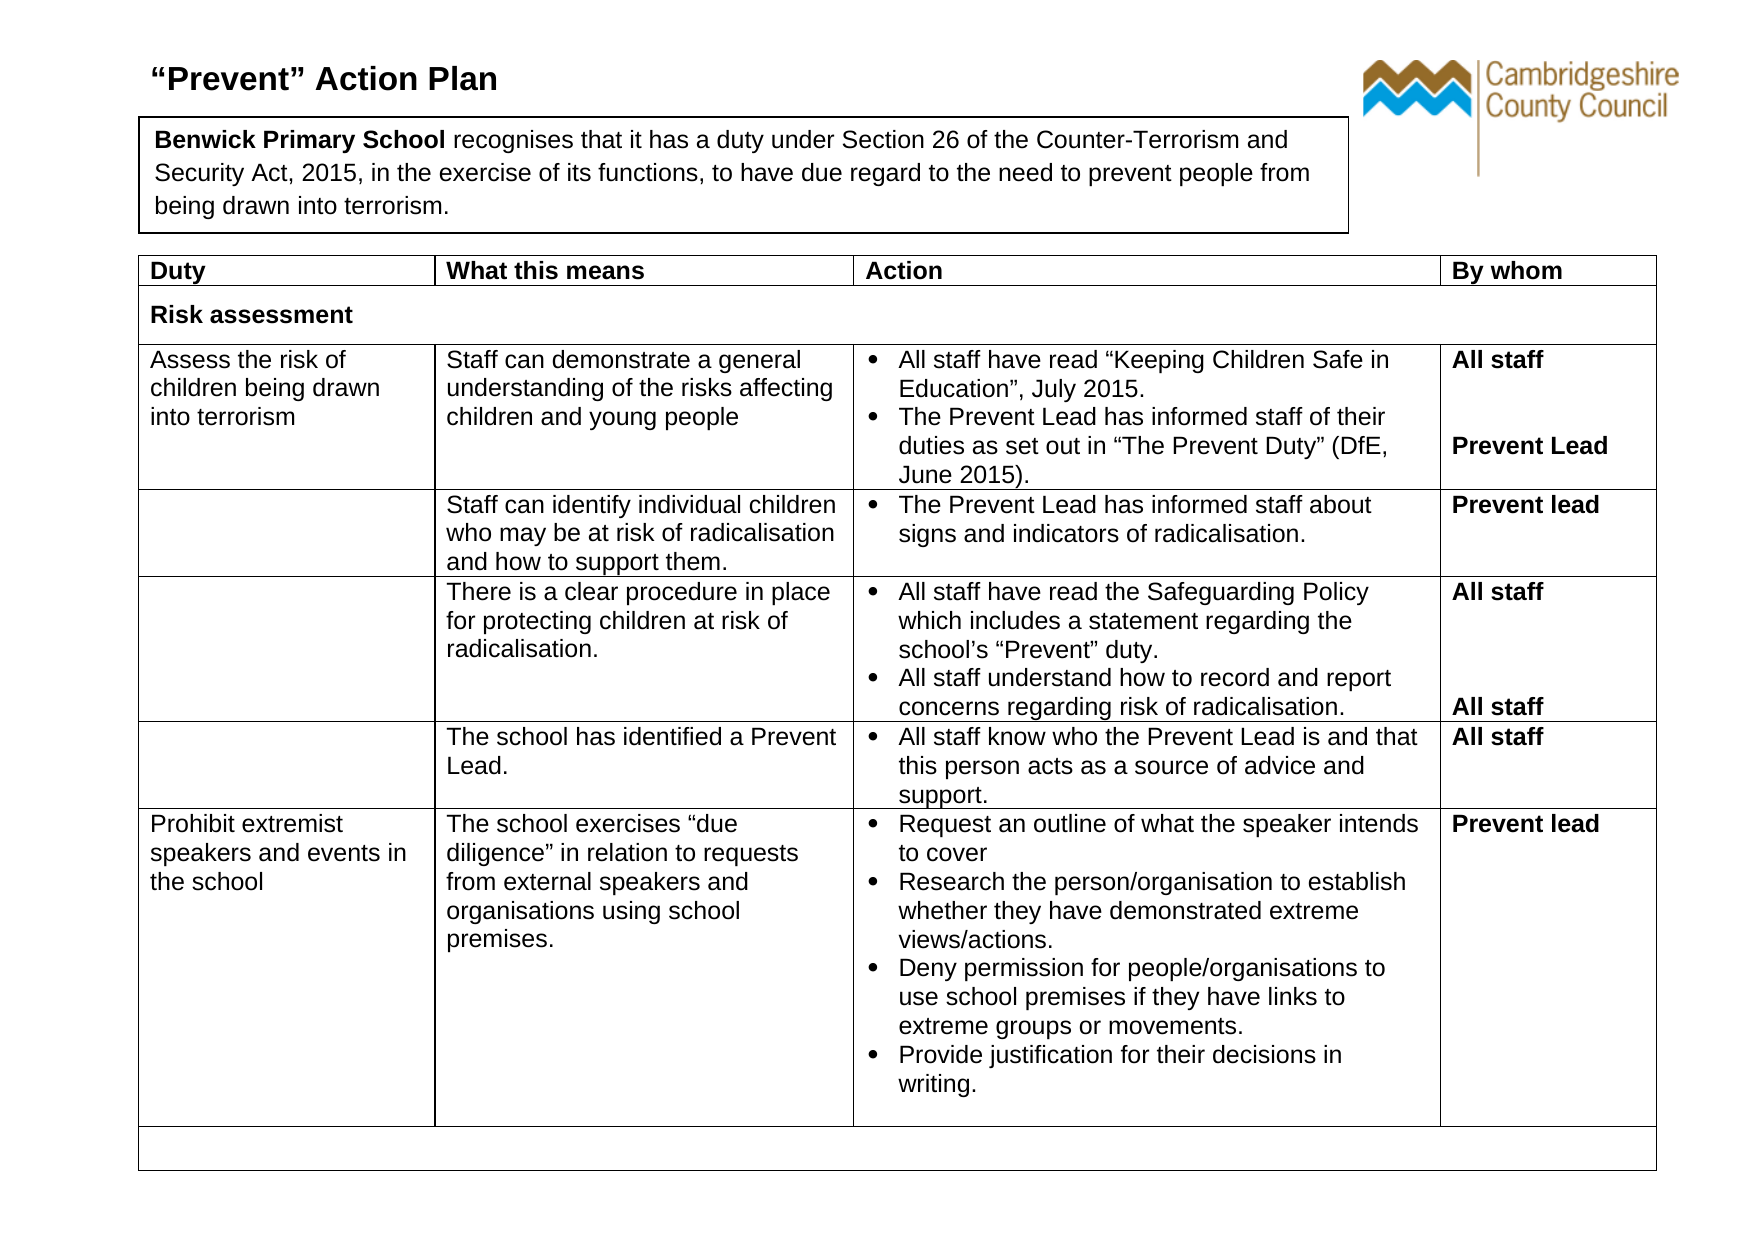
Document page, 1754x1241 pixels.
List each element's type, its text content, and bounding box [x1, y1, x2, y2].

table_cell All staff know who the Prevent Lead is and that this person acts as a source of advice and support. [854, 722, 1440, 808]
table_cell All staff All staff [1441, 577, 1656, 721]
table_cell Assess the risk of children being drawn into terrorism [139, 345, 434, 489]
table_cell Staff can identify individual children who may be at risk of radicalisation and how to support them. [436, 490, 853, 576]
table_header Action [854, 256, 1440, 285]
table_header What this means [436, 256, 853, 285]
table_cell Staff can demonstrate a general understanding of the risks affecting children and young people [436, 345, 853, 489]
table_cell Prevent lead [1441, 809, 1656, 1126]
table_cell [139, 722, 434, 808]
table_cell Risk assessment [139, 286, 1656, 344]
table_cell [139, 577, 434, 721]
table_cell There is a clear procedure in place for protecting children at risk of radicalisation. [436, 577, 853, 721]
table_cell [139, 490, 434, 576]
table_cell Request an outline of what the speaker intends to cover Research the person/organisation to establish whether they have demonstrated extreme views/actions. Deny permission for people/organisations to use school premises if they have links to extreme groups or movements. Provide justification for their decisions in writing. [854, 809, 1440, 1126]
table_cell Prohibit extremist speakers and events in the school [139, 809, 434, 1126]
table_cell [139, 1127, 1656, 1170]
table_cell The school exercises “due diligence” in relation to requests from external speakers and organisations using school premises. [436, 809, 853, 1126]
table_cell All staff [1441, 722, 1656, 808]
table_cell The school has identified a Prevent Lead. [436, 722, 853, 808]
table_header By whom [1441, 256, 1656, 285]
table_cell All staff Prevent Lead [1441, 345, 1656, 489]
table_header Duty [139, 256, 434, 285]
table_cell Prevent lead [1441, 490, 1656, 576]
table_cell The Prevent Lead has informed staff about signs and indicators of radicalisation. [854, 490, 1440, 576]
table_cell All staff have read the Safeguarding Policy which includes a statement regarding the school’s “Prevent” duty. All staff understand how to record and report concerns regarding risk of radicalisation. [854, 577, 1440, 721]
table_cell All staff have read “Keeping Children Safe in Education”, July 2015. The Prevent Lead has informed staff of their duties as set out in “The Prevent Duty” (DfE, June 2015). [854, 345, 1440, 489]
text “Prevent” Action Plan [150, 59, 1348, 97]
